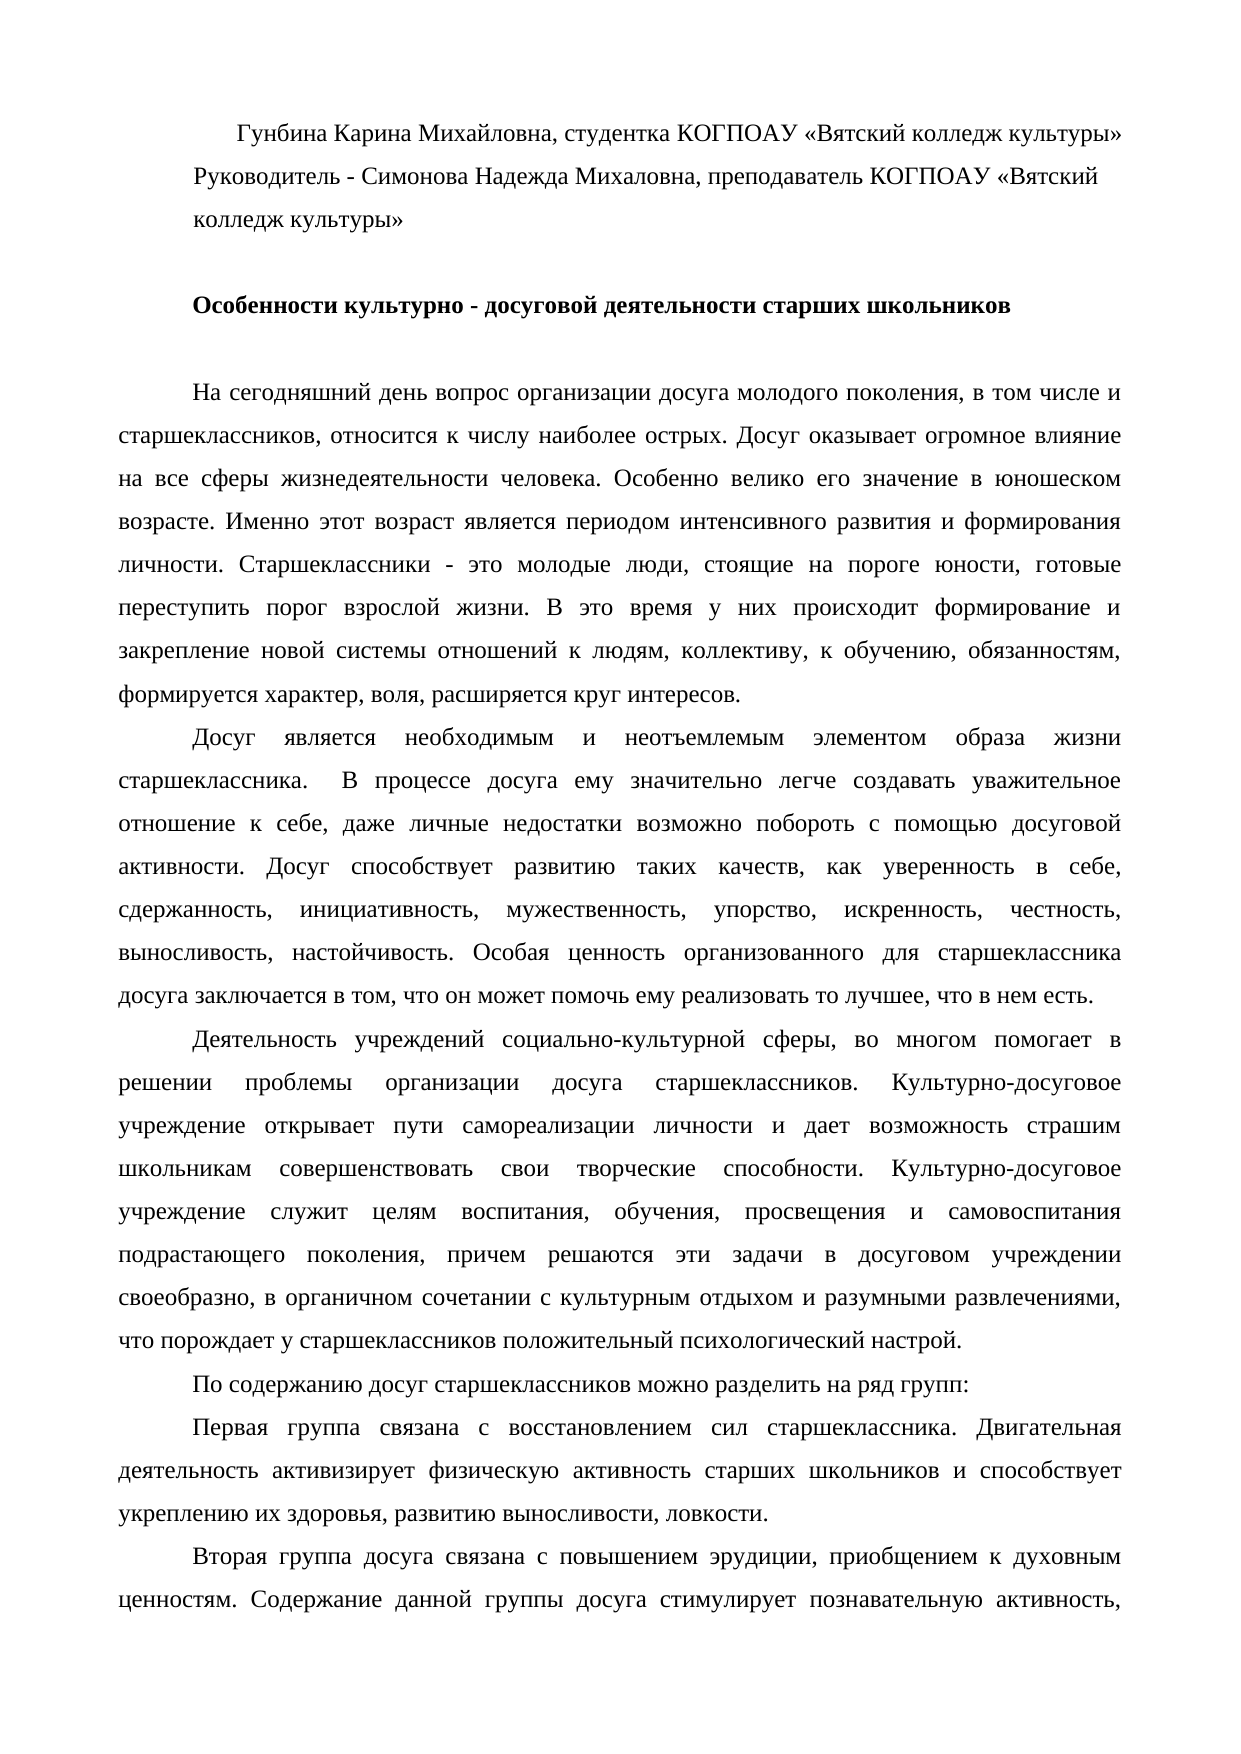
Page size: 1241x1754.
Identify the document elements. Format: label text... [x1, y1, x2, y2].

text Первая группа связана с восстановлением сил старшеклассника. Двигательная деятельность активизирует физическую активность старших школьников и способствует укреплению их здоровья, развитию выносливости, ловкости. [118, 1412, 1122, 1527]
text По содержанию досуг старшеклассников можно разделить на ряд групп: [118, 1369, 1122, 1397]
text Особенности культурно - досуговой деятельности старших школьников [118, 291, 1122, 319]
text Деятельность учреждений социально-культурной сферы, во многом помогает в решении проблемы организации досуга старшеклассников. Культурно-досуговое учреждение открывает пути самореализации личности и дает возможность страшим школьникам совершенствовать свои творческие способности. Культурно-досуговое учреждение служит целям воспитания, обучения, просвещения и самовоспитания подрастающего поколения, причем решаются эти задачи в досуговом учреждении своеобразно, в органичном сочетании с культурным отдыхом и разумными развлечениями, что порождает у старшеклассников положительный психологический настрой. [118, 1024, 1122, 1354]
list Гунбина Карина Михайловна, студентка КОГПОАУ «Вятский колледж культуры» [193, 118, 677, 147]
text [118, 1541, 1122, 1613]
text На сегодняшний день вопрос организации досуга молодого поколения, в том числе и старшеклассников, относится к числу наиболее острых. Досуг оказывает огромное влияние на все сферы жизнедеятельности человека. Особенно велико его значение в юношеском возрасте. Именно этот возраст является периодом интенсивного развития и формирования личности. Старшеклассники - это молодые люди, стоящие на пороге юности, готовые переступить порог взрослой жизни. В это время у них происходит формирование и закрепление новой системы отношений к людям, коллективу, к обучению, обязанностям, формируется характер, воля, расширяется круг интересов. [118, 377, 1122, 707]
list Руководитель - Симонова Надежда Михаловна, преподаватель КОГПОАУ «Вятский колледж культуры» [193, 161, 1122, 233]
text Досуг является необходимым и неотъемлемым элементом образа жизни старшеклассника. В процессе досуга ему значительно легче создавать уважительное отношение к себе, даже личные недостатки возможно побороть с помощью досуговой активности. Досуг способствует развитию таких качеств, как уверенность в себе, сдержанность, инициативность, мужественность, упорство, искренность, честность, выносливость, настойчивость. Особая ценность организованного для старшеклассника досуга заключается в том, что он может помочь ему реализовать то лучшее, что в нем есть. [118, 722, 1122, 1009]
